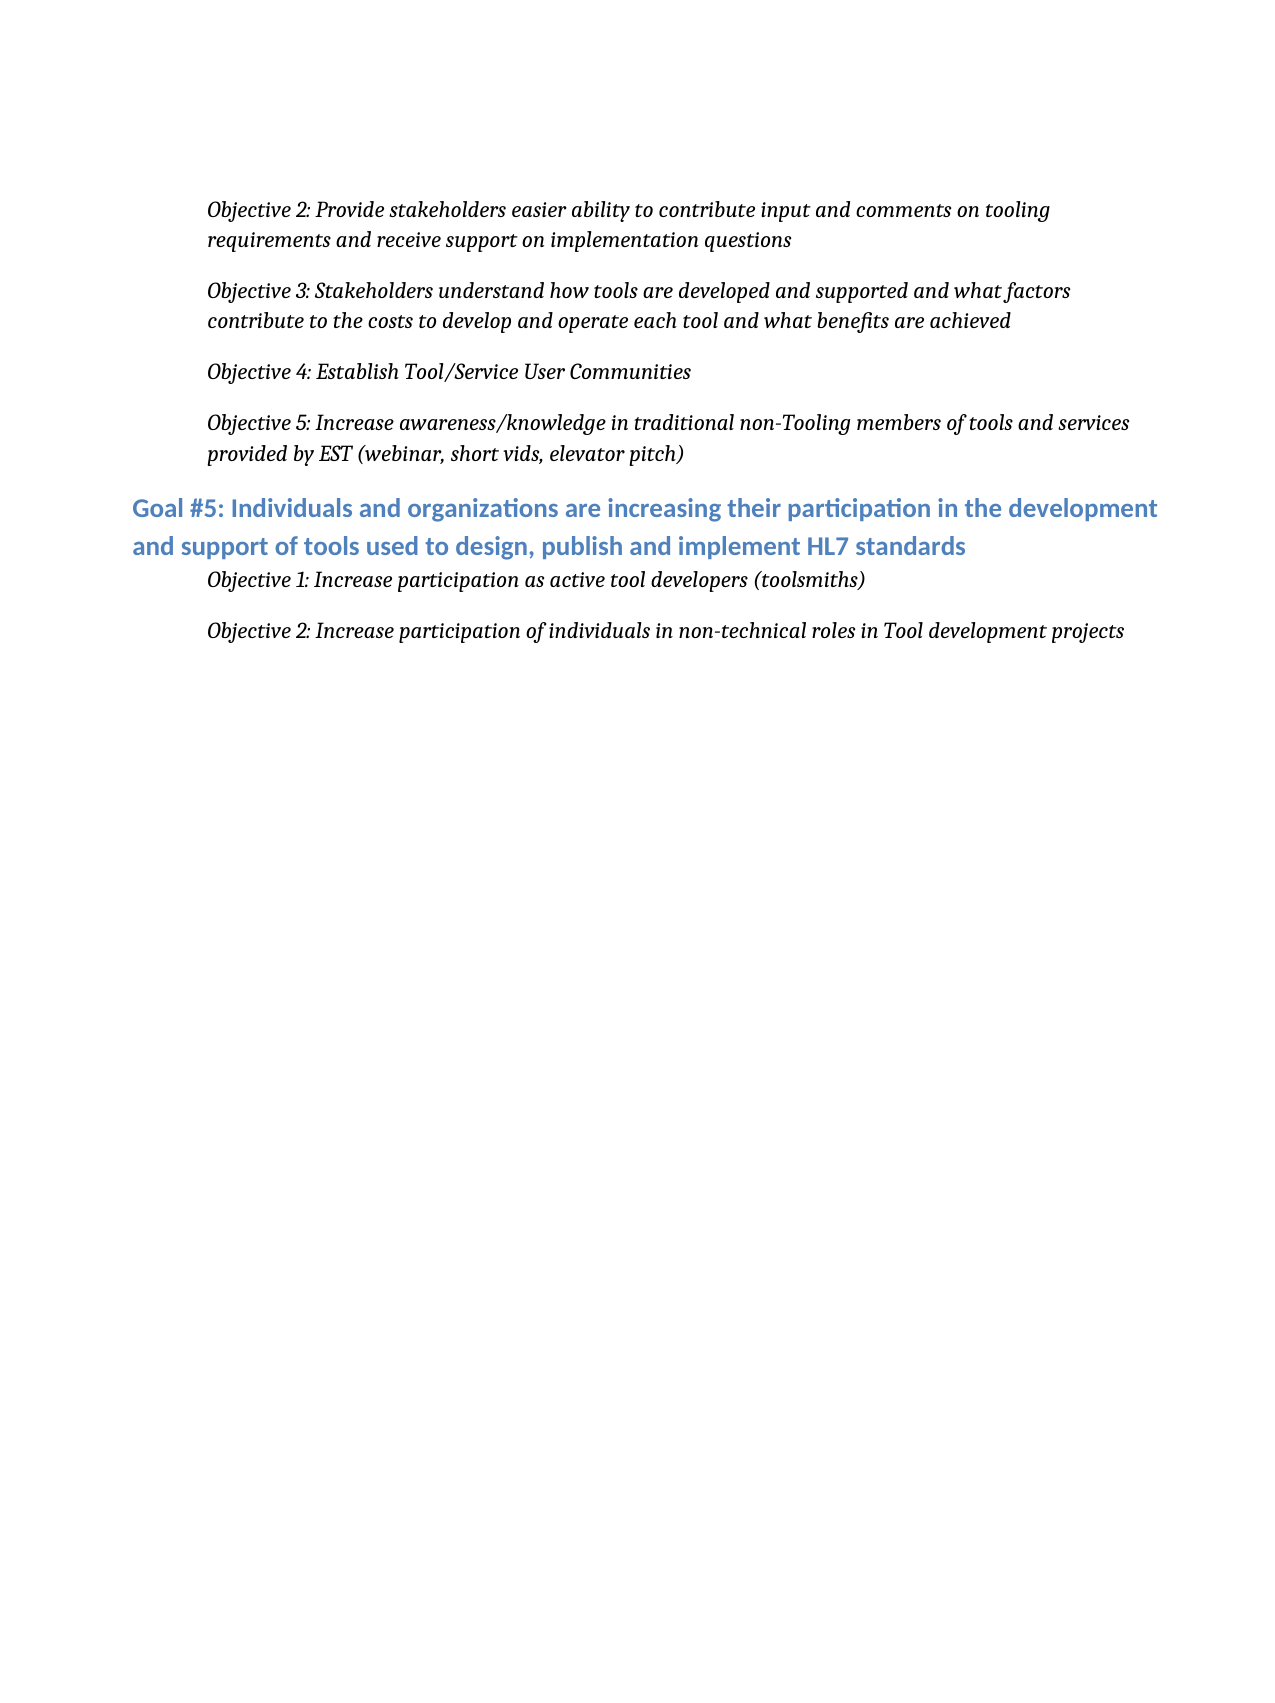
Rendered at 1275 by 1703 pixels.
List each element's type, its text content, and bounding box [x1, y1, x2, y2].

text Objective 2: Provide stakeholders easier ability to contribute input and comments on tooling requirements and receive support on implementation questions [132, 197, 1177, 253]
subtitle Goal #5: Individuals and organizations are increasing their participation in the development and support of tools used to design, publish and implement HL7 standards [132, 491, 1177, 562]
text Objective 1: Increase participation as active tool developers (toolsmiths) [132, 567, 1177, 594]
text Objective 3: Stakeholders understand how tools are developed and supported and what factors contribute to the costs to develop and operate each tool and what benefits are achieved [132, 278, 1177, 334]
text Objective 4: Establish Tool/Service User Communities [132, 359, 1177, 386]
text Objective 5: Increase awareness/knowledge in traditional non-Tooling members of tools and services provided by EST (webinar, short vids, elevator pitch) [132, 410, 1177, 467]
text Objective 2: Increase participation of individuals in non-technical roles in Tool development projects [132, 618, 1177, 645]
